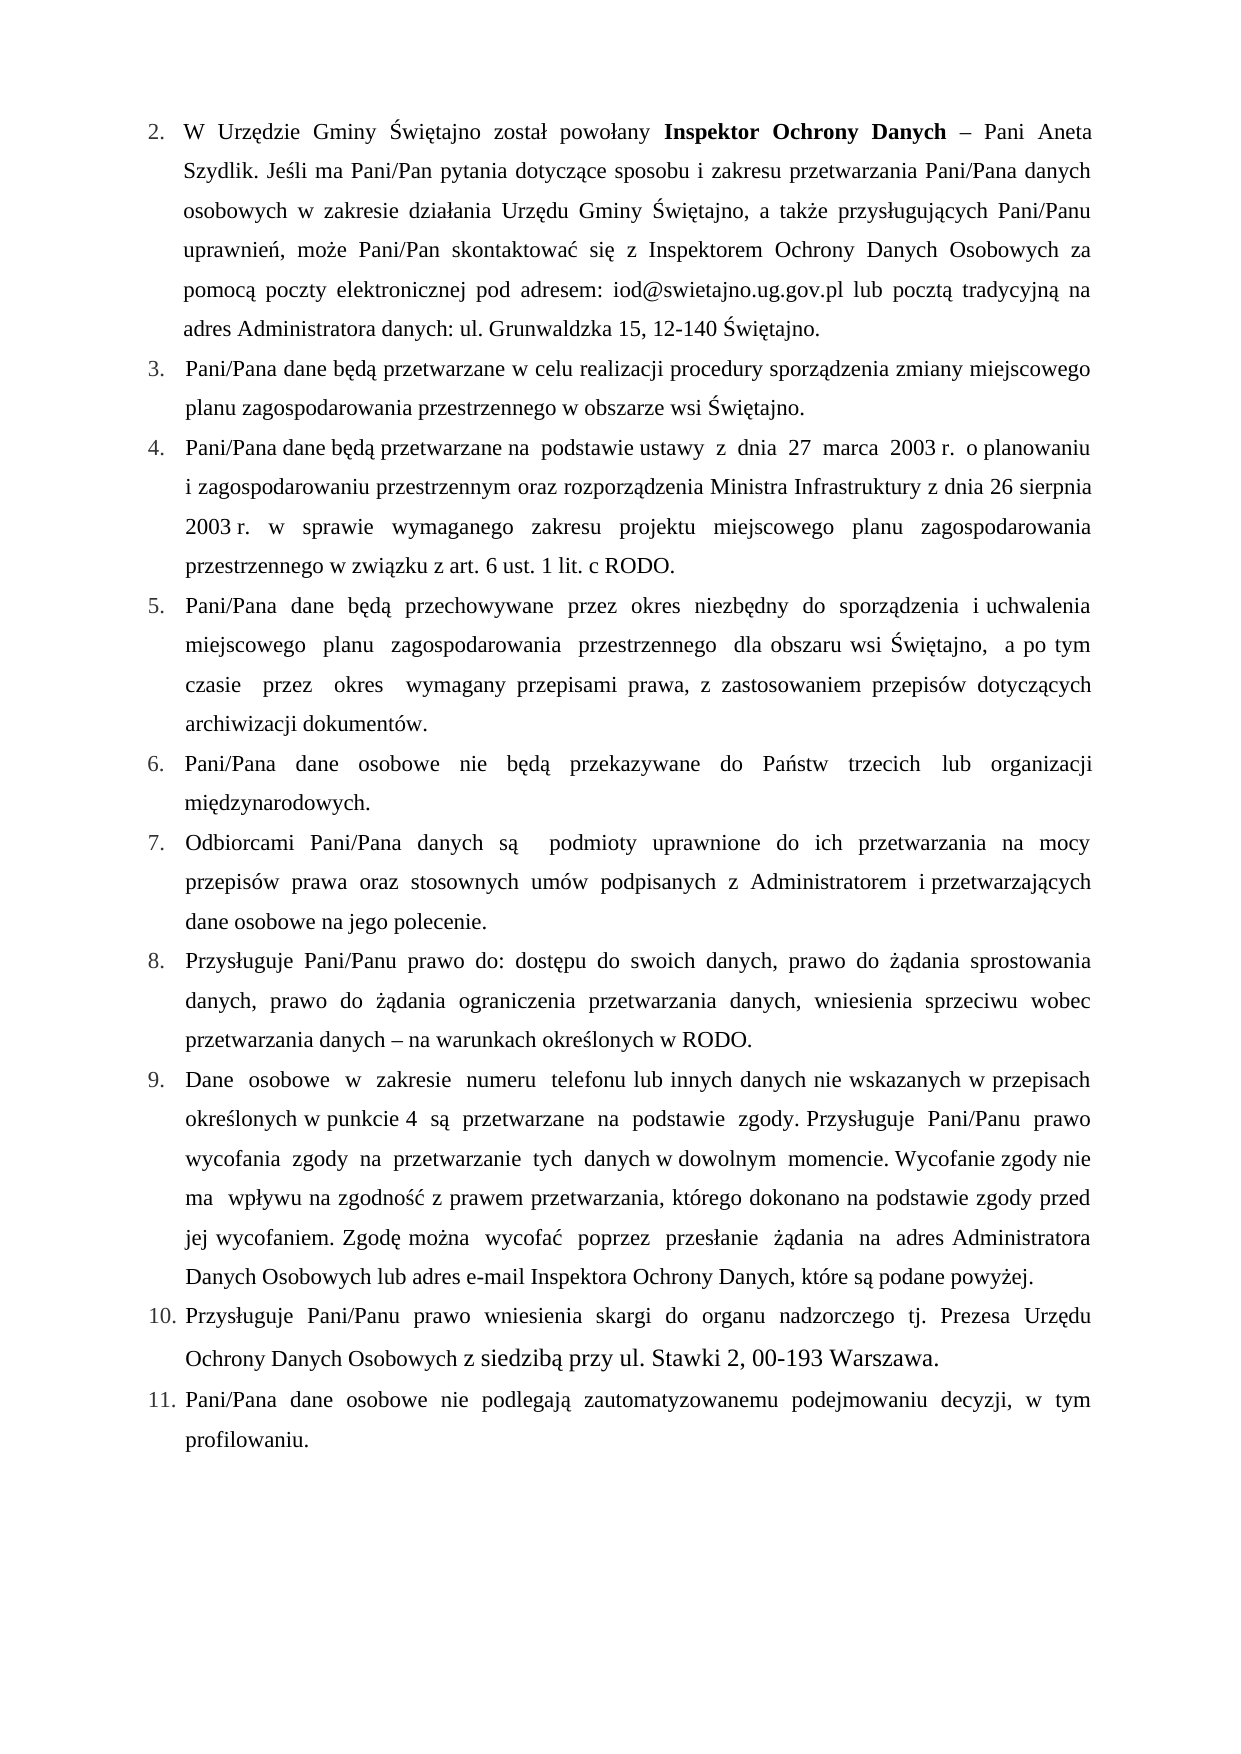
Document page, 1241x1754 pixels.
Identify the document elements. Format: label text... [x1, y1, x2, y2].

list Odbiorcami Pani/Pana danych są podmioty uprawnione do ich przetwarzania na mocy przepisów prawa oraz stosownych umów podpisanych z Administratorem i przetwarzających dane osobowe na jego polecenie. [148, 829, 1092, 934]
list Dane osobowe w zakresie numeru telefonu lub innych danych nie wskazanych w przepisach określonych w punkcie 4 są przetwarzane na podstawie zgody. Przysługuje Pani/Panu prawo wycofania zgody na przetwarzanie tych danych w dowolnym momencie. Wycofanie zgody nie ma wpływu na zgodność z prawem przetwarzania, którego dokonano na podstawie zgody przed jej wycofaniem. Zgodę można wycofać poprzez przesłanie żądania na adres Administratora Danych Osobowych lub adres e-mail Inspektora Ochrony Danych, które są podane powyżej. [148, 1066, 1092, 1289]
list W Urzędzie Gminy Świętajno został powołany Inspektor Ochrony Danych – Pani Aneta Szydlik. Jeśli ma Pani/Pan pytania dotyczące sposobu i zakresu przetwarzania Pani/Pana danych osobowych w zakresie działania Urzędu Gminy Świętajno, a także przysługujących Pani/Panu uprawnień, może Pani/Pan skontaktować się z Inspektorem Ochrony Danych Osobowych za pomocą poczty elektronicznej pod adresem: iod@swietajno.ug.gov.pl lub pocztą tradycyjną na adres Administratora danych: ul. Grunwaldzka 15, 12-140 Świętajno. [148, 118, 1092, 342]
list Pani/Pana dane będą przetwarzane na podstawie ustawy z dnia 27 marca 2003 r. o planowaniu i zagospodarowaniu przestrzennym oraz rozporządzenia Ministra Infrastruktury z dnia 26 sierpnia 2003 r. w sprawie wymaganego zakresu projektu miejscowego planu zagospodarowania przestrzennego w związku z art. 6 ust. 1 lit. c RODO. [148, 434, 1092, 579]
list Pani/Pana dane będą przechowywane przez okres niezbędny do sporządzenia i uchwalenia miejscowego planu zagospodarowania przestrzennego dla obszaru wsi Świętajno, a po tym czasie przez okres wymagany przepisami prawa, z zastosowaniem przepisów dotyczących archiwizacji dokumentów. [148, 592, 1092, 737]
list Pani/Pana dane osobowe nie podlegają zautomatyzowanemu podejmowaniu decyzji, w tym profilowaniu. [148, 1386, 1092, 1452]
list Przysługuje Pani/Panu prawo do: dostępu do swoich danych, prawo do żądania sprostowania danych, prawo do żądania ograniczenia przetwarzania danych, wniesienia sprzeciwu wobec przetwarzania danych – na warunkach określonych w RODO. [148, 947, 1092, 1052]
list Przysługuje Pani/Panu prawo wniesienia skargi do organu nadzorczego tj. Prezesa Urzędu Ochrony Danych Osobowych z siedzibą przy ul. Stawki 2, 00-193 Warszawa. [148, 1302, 1092, 1372]
list Pani/Pana dane będą przetwarzane w celu realizacji procedury sporządzenia zmiany miejscowego planu zagospodarowania przestrzennego w obszarze wsi Świętajno. [148, 355, 1092, 421]
list Pani/Pana dane osobowe nie będą przekazywane do Państw trzecich lub organizacji międzynarodowych. [147, 750, 1092, 816]
